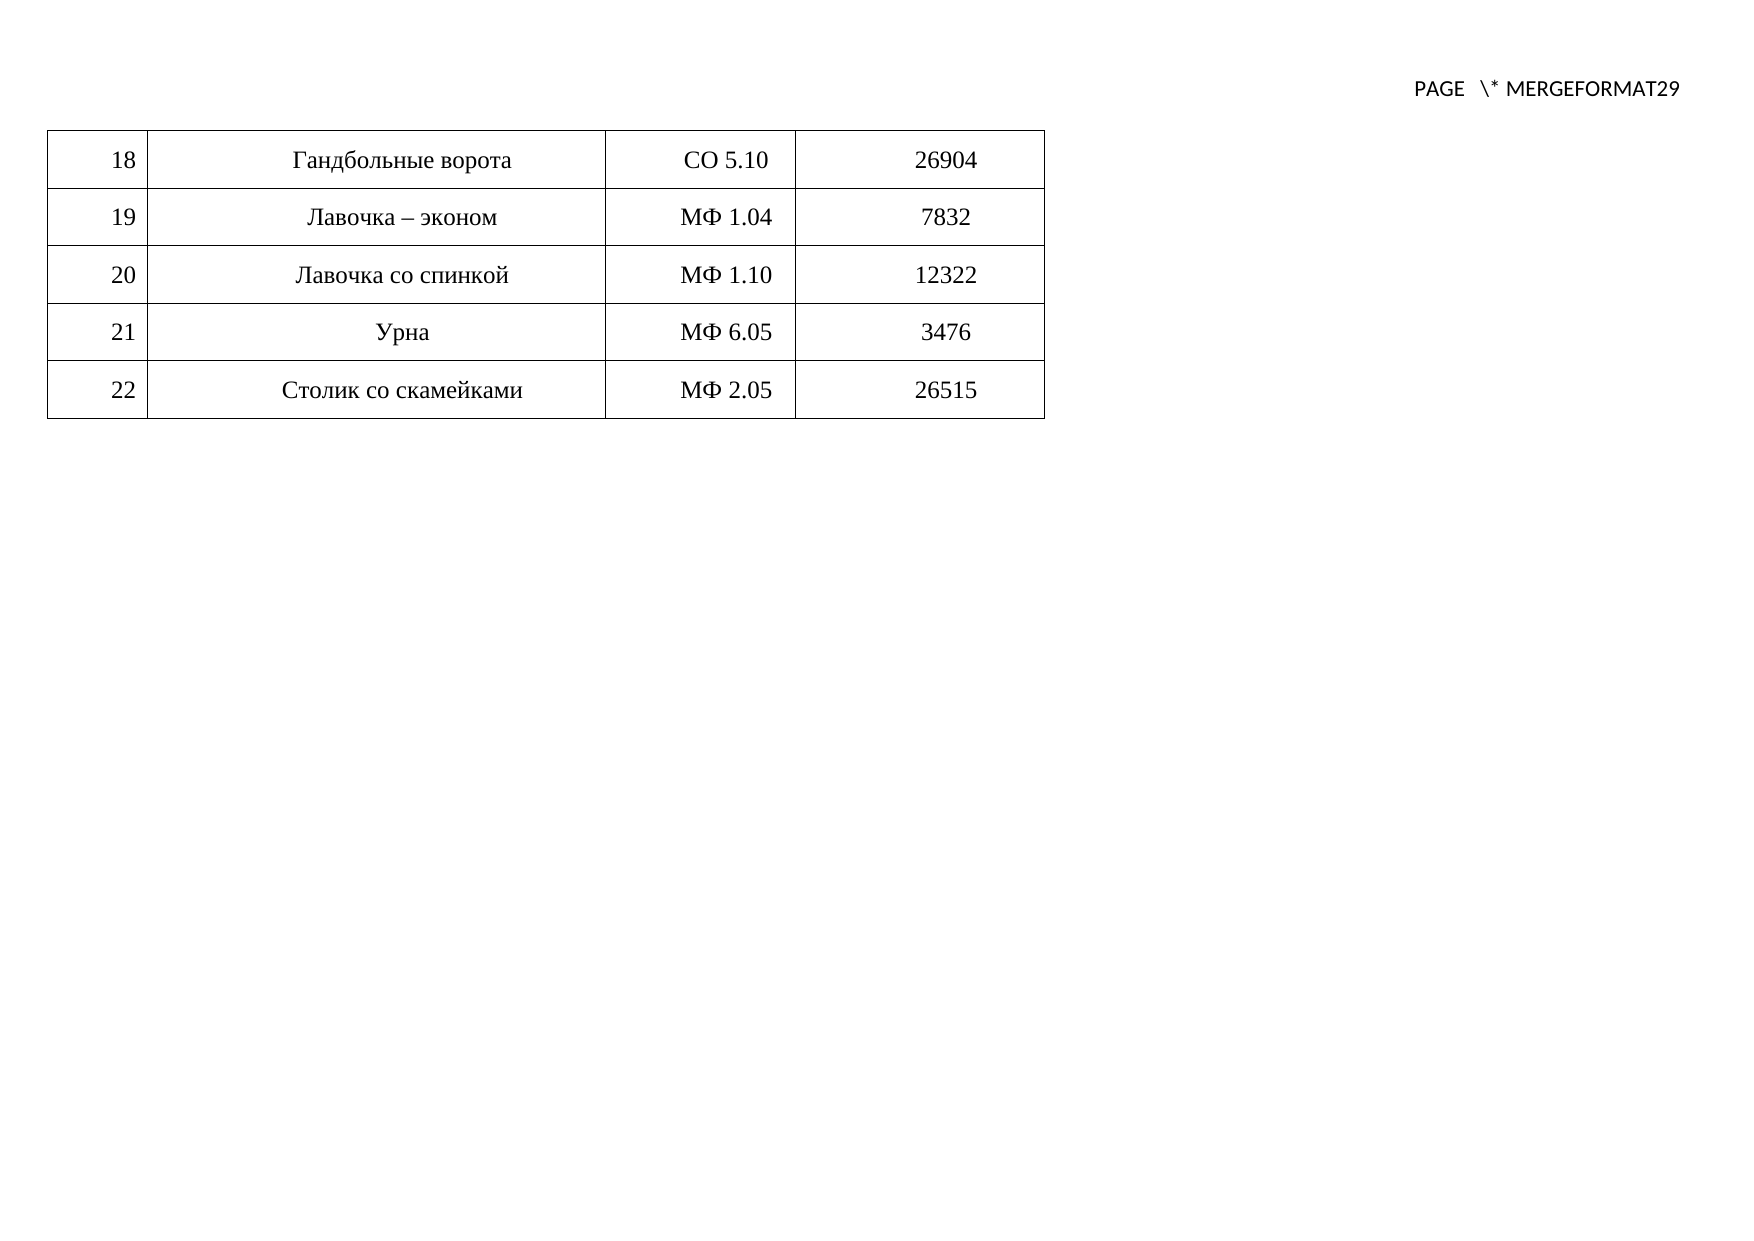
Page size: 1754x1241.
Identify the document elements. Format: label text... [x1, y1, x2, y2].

table_cell 12322 [796, 246, 1044, 302]
table_cell 21 [48, 304, 147, 360]
table_cell 26904 [796, 131, 1044, 187]
table_cell 19 [48, 189, 147, 245]
table_cell Лавочка со спинкой [148, 246, 605, 302]
table_cell МФ 1.10 [606, 246, 795, 302]
table_cell Столик со скамейками [148, 361, 605, 417]
table_cell Урна [148, 304, 605, 360]
table_cell 20 [48, 246, 147, 302]
table_cell 26515 [796, 361, 1044, 417]
table_cell 7832 [796, 189, 1044, 245]
table_cell 3476 [796, 304, 1044, 360]
table_cell 22 [48, 361, 147, 417]
table_cell МФ 2.05 [606, 361, 795, 417]
table_cell СО 5.10 [606, 131, 795, 187]
table_cell МФ 6.05 [606, 304, 795, 360]
table_cell Гандбольные ворота [148, 131, 605, 187]
table_cell Лавочка – эконом [148, 189, 605, 245]
table_cell МФ 1.04 [606, 189, 795, 245]
table_cell 18 [48, 131, 147, 187]
